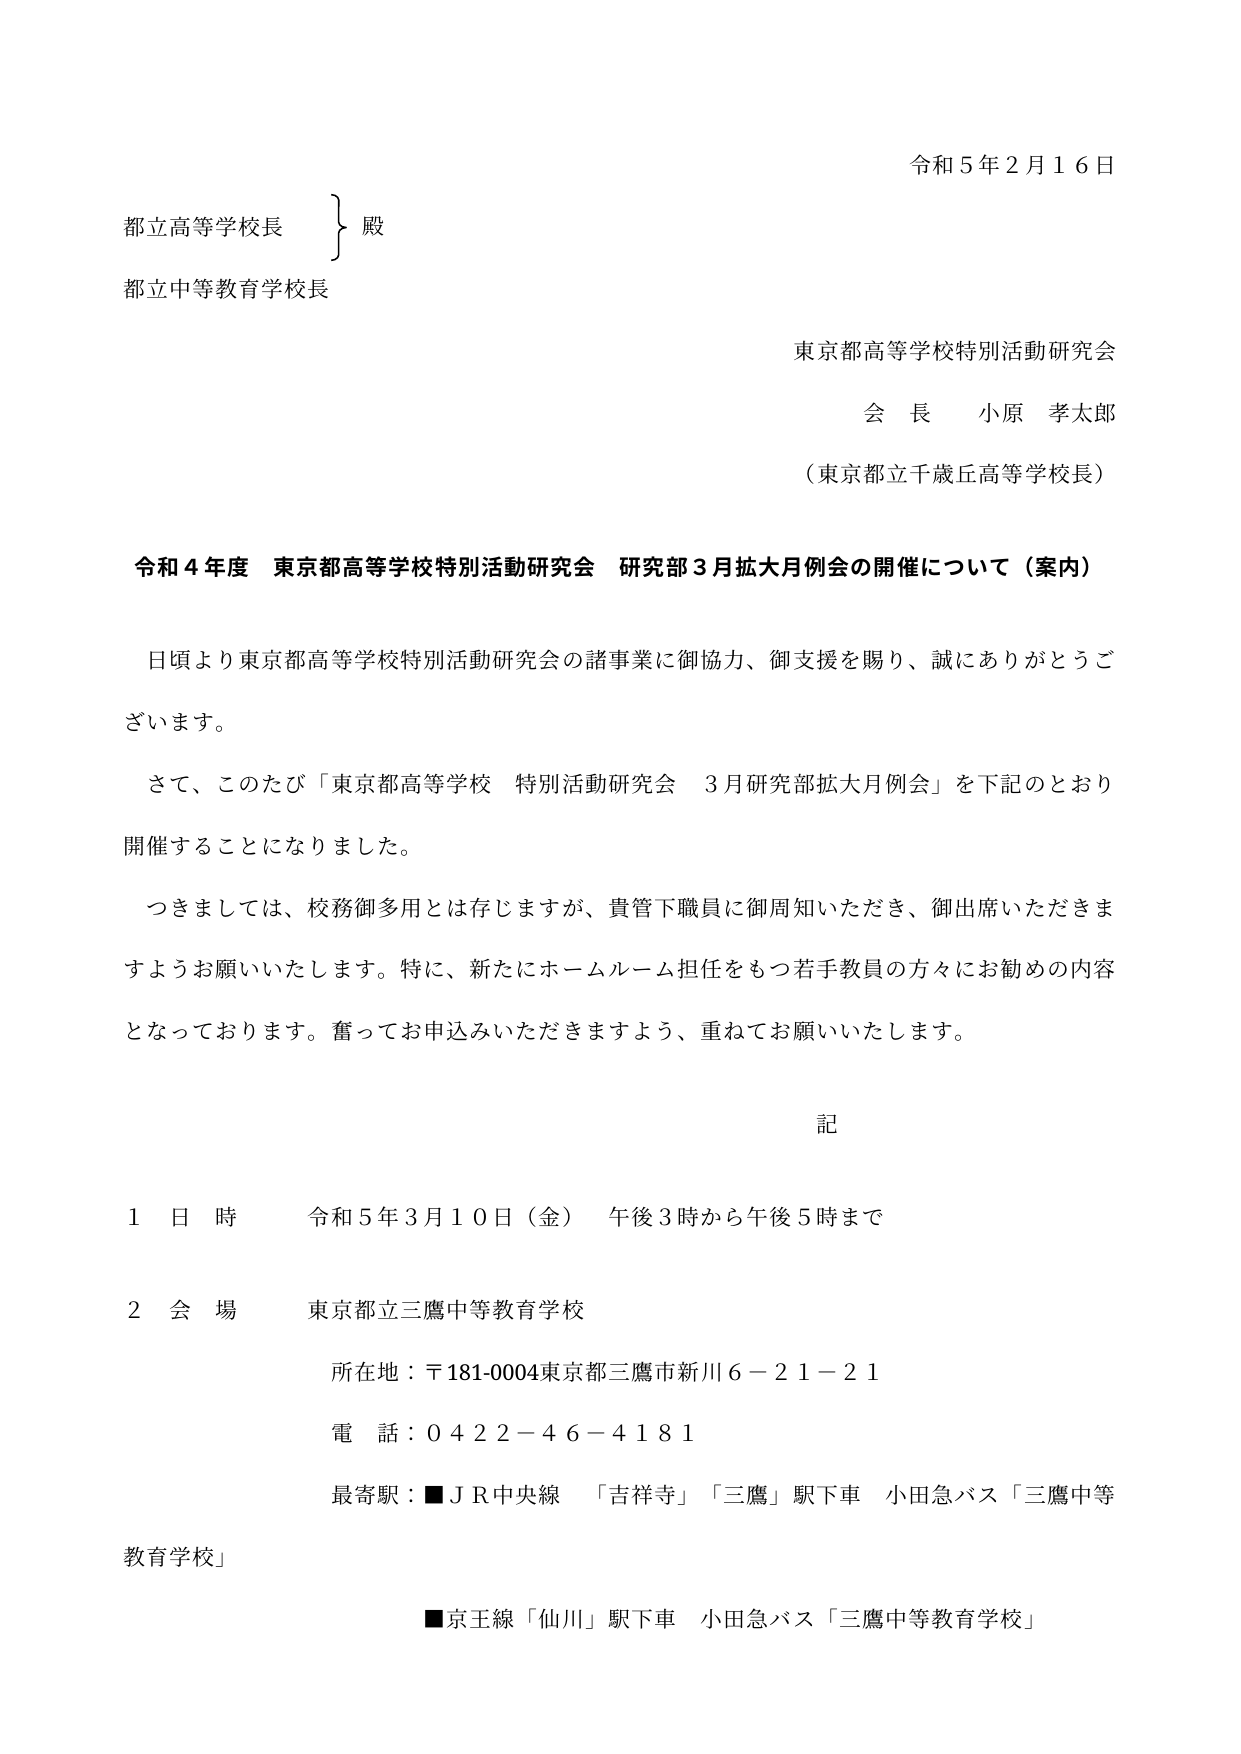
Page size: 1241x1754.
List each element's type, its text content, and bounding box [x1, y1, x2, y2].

text さて、このたび「東京都高等学校 特別活動研究会 ３月研究部拡大月例会」を下記のとおり開催することになりました。 [123, 752, 1117, 876]
text 令和５年２月１６日 [123, 133, 1117, 195]
text ２ 会 場 東京都立三鷹中等教育学校 [123, 1278, 1117, 1339]
text 令和４年度 東京都高等学校特別活動研究会 研究部３月拡大月例会の開催について（案内） [123, 535, 1117, 597]
text 都立高等学校長 [123, 195, 341, 257]
text １ 日 時 令和５年３月１０日（金） 午後３時から午後５時まで [123, 1185, 1117, 1247]
text ■京王線「仙川」駅下車 小田急バス「三鷹中等教育学校」 [123, 1587, 1117, 1649]
text 電 話：０４２２－４６－４１８１ [123, 1401, 1117, 1463]
text 会 長 小原 孝太郎 [123, 381, 1117, 442]
text つきましては、校務御多用とは存じますが、貴管下職員に御周知いただき、御出席いただきますようお願いいたします。特に、新たにホームルーム担任をもつ若手教員の方々にお勧めの内容となっております。奮ってお申込みいただきますよう、重ねてお願いいたします。 [123, 876, 1117, 1061]
text 所在地：〒181-0004東京都三鷹市新川６－２１－２１ [123, 1339, 1117, 1401]
text （東京都立千歳丘高等学校長） [123, 442, 1117, 504]
text 記 [123, 1092, 1117, 1154]
text 東京都高等学校特別活動研究会 [123, 319, 1117, 381]
text 都立中等教育学校長 [123, 257, 1117, 319]
text 日頃より東京都高等学校特別活動研究会の諸事業に御協力、御支援を賜り、誠にありがとうございます。 [123, 628, 1117, 752]
text 最寄駅：■ＪＲ中央線 「吉祥寺」「三鷹」駅下車 小田急バス「三鷹中等教育学校」 [123, 1463, 1117, 1587]
text 都立高等学校長 [338, 195, 1117, 257]
